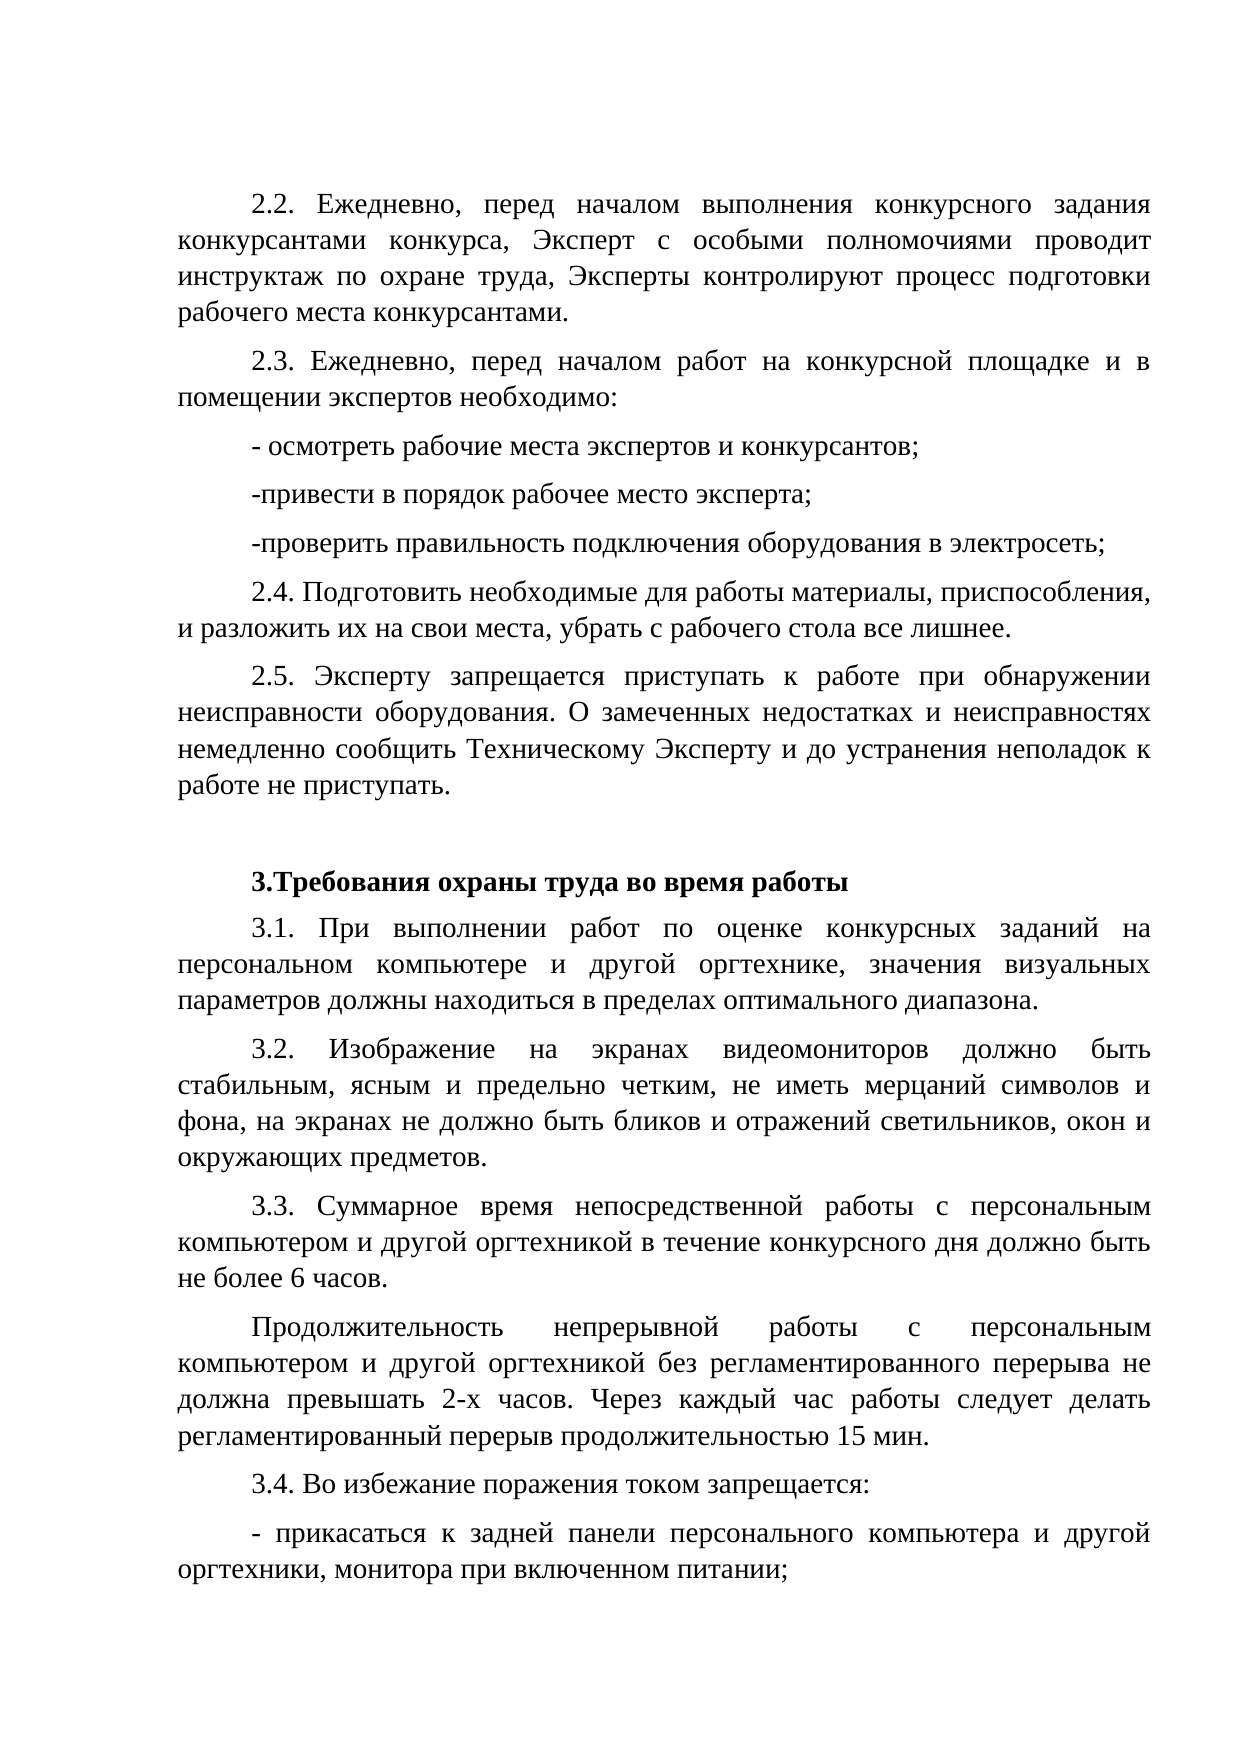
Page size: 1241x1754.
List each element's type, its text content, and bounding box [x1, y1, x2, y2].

text 3.Требования охраны труда во время работы [177, 864, 1152, 898]
text -проверить правильность подключения оборудования в электросеть; [177, 525, 1152, 558]
text 3.2. Изображение на экранах видеомониторов должно быть стабильным, ясным и предельно четким, не иметь мерцаний символов и фона, на экранах не должно быть бликов и отражений светильников, окон и окружающих предметов. [177, 1031, 1152, 1173]
text -привести в порядок рабочее место эксперта; [177, 476, 1152, 510]
text 3.1. При выполнении работ по оценке конкурсных заданий на персональном компьютере и другой оргтехнике, значения визуальных параметров должны находиться в пределах оптимального диапазона. [177, 910, 1152, 1016]
text Продолжительность непрерывной работы с персональным компьютером и другой оргтехникой без регламентированного перерыва не должна превышать 2-х часов. Через каждый час работы следует делать регламентированный перерыв продолжительностью 15 мин. [177, 1309, 1152, 1451]
text - осмотреть рабочие места экспертов и конкурсантов; [177, 428, 1152, 461]
text 2.5. Эксперту запрещается приступать к работе при обнаружении неисправности оборудования. О замеченных недостатках и неисправностях немедленно сообщить Техническому Эксперту и до устранения неполадок к работе не приступать. [177, 658, 1152, 800]
text - прикасаться к задней панели персонального компьютера и другой оргтехники, монитора при включенном питании; [177, 1515, 1152, 1584]
text 3.4. Во избежание поражения током запрещается: [177, 1466, 1152, 1500]
text 3.3. Суммарное время непосредственной работы с персональным компьютером и другой оргтехникой в течение конкурсного дня должно быть не более 6 часов. [177, 1188, 1152, 1294]
text 2.3. Ежедневно, перед началом работ на конкурсной площадке и в помещении экспертов необходимо: [177, 343, 1152, 413]
text 2.4. Подготовить необходимые для работы материалы, приспособления, и разложить их на свои места, убрать с рабочего стола все лишнее. [177, 574, 1152, 643]
text 2.2. Ежедневно, перед началом выполнения конкурсного задания конкурсантами конкурса, Эксперт с особыми полномочиями проводит инструктаж по охране труда, Эксперты контролируют процесс подготовки рабочего места конкурсантами. [177, 186, 1152, 328]
